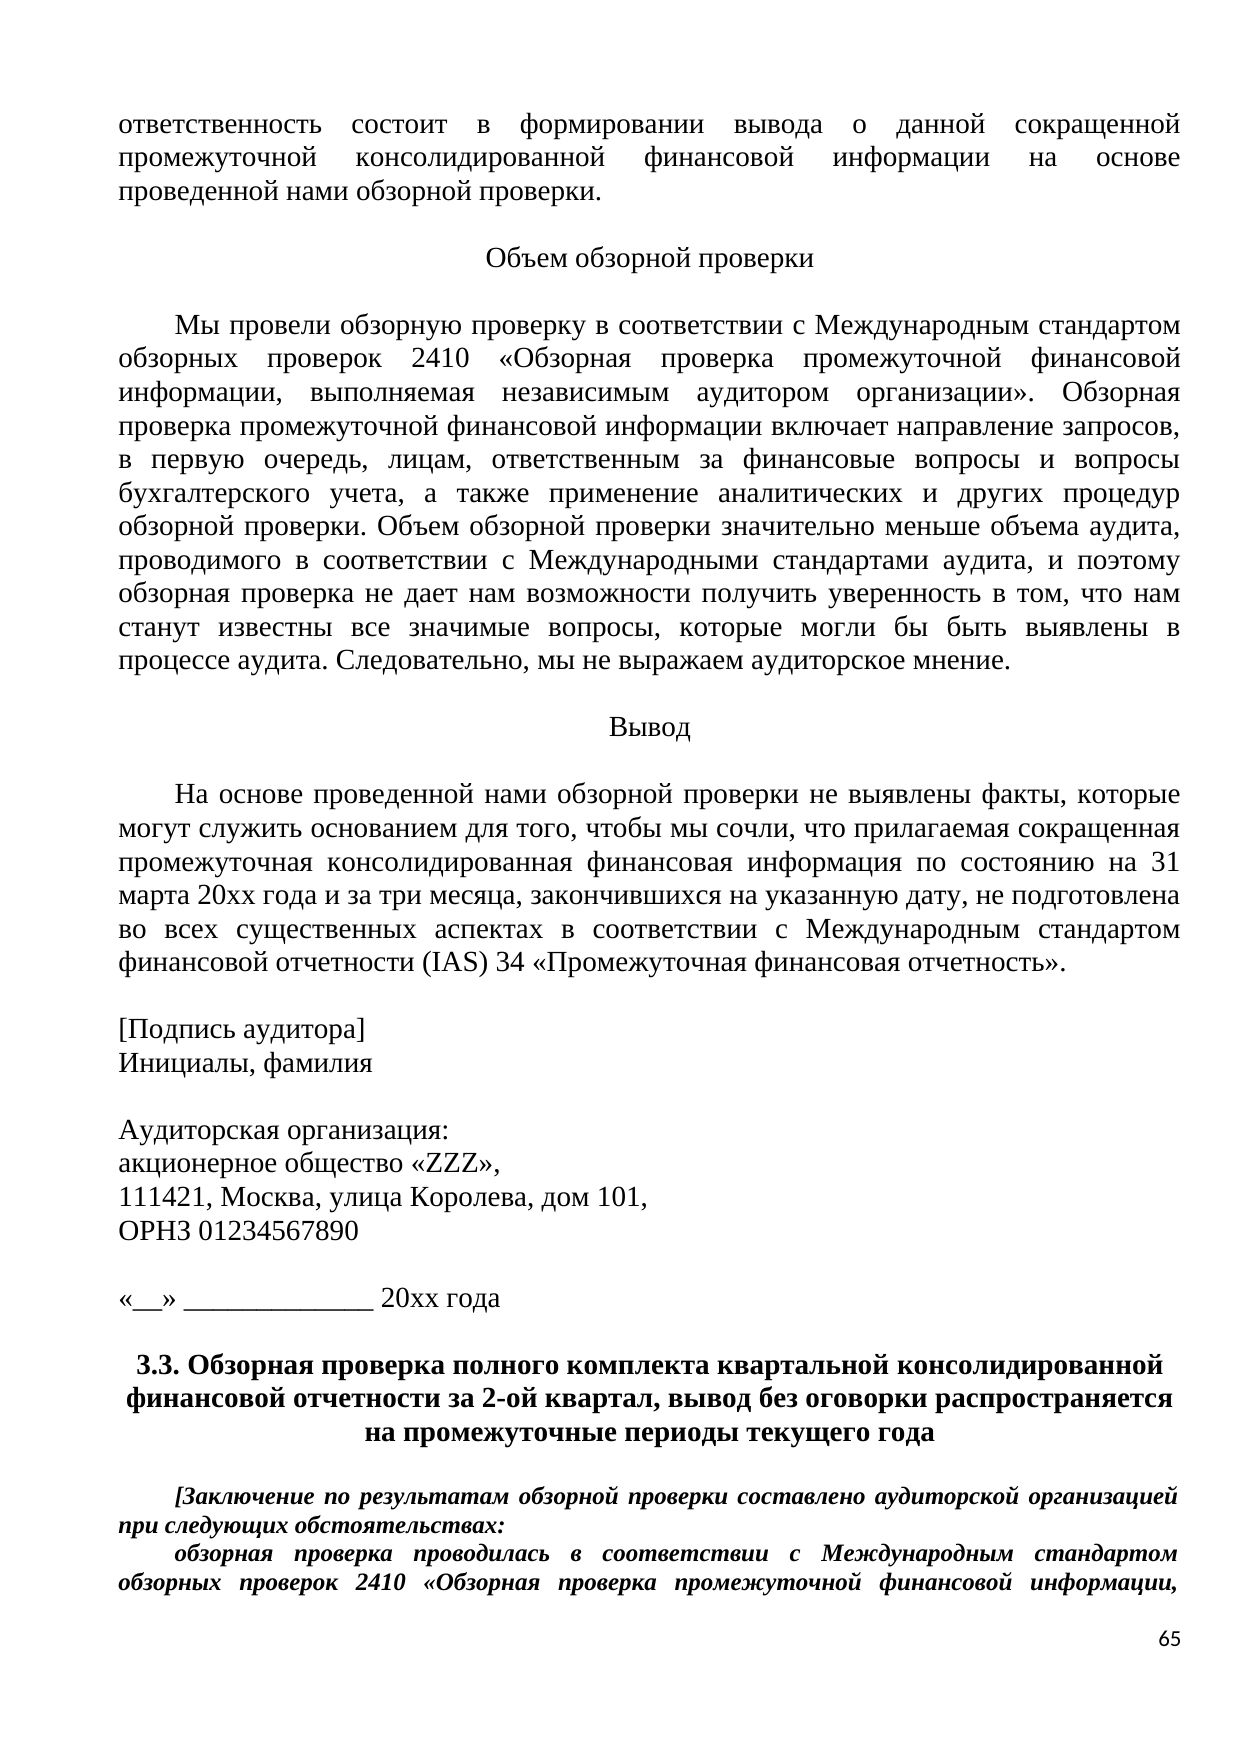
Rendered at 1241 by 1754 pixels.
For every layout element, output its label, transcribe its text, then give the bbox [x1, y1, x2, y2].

text 111421, Москва, улица Королева, дом 101, [118, 1179, 1181, 1213]
text Аудиторская организация: [118, 1112, 1181, 1146]
text акционерное общество «ZZZ», [118, 1146, 1181, 1179]
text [118, 106, 1181, 206]
text На основе проведенной нами обзорной проверки не выявлены факты, которые могут служить основанием для того, чтобы мы сочли, что прилагаемая сокращенная промежуточная консолидированная финансовая информация по состоянию на 31 марта 20xx года и за три месяца, закончившихся на указанную дату, не подготовлена во всех существенных аспектах в соответствии с Международным стандартом финансовой отчетности (IAS) 34 «Промежуточная финансовая отчетность». [118, 777, 1181, 978]
text [Заключение по результатам обзорной проверки составлено аудиторской организацией при следующих обстоятельствах: [118, 1481, 1181, 1538]
subtitle 3.3. Обзорная проверка полного комплекта квартальной консолидированной финансовой отчетности за 2-ой квартал, вывод без оговорки распространяется на промежуточные периоды текущего года [118, 1347, 1181, 1447]
text [Подпись аудитора] [118, 1011, 1181, 1045]
text Объем обзорной проверки [118, 240, 1181, 273]
text Мы провели обзорную проверку в соответствии с Международным стандартом обзорных проверок 2410 «Обзорная проверка промежуточной финансовой информации, выполняемая независимым аудитором организации». Обзорная проверка промежуточной финансовой информации включает направление запросов, в первую очередь, лицам, ответственным за финансовые вопросы и вопросы бухгалтерского учета, а также применение аналитических и других процедур обзорной проверки. Объем обзорной проверки значительно меньше объема аудита, проводимого в соответствии с Международными стандартами аудита, и поэтому обзорная проверка не дает нам возможности получить уверенность в том, что нам станут известны все значимые вопросы, которые могли бы быть выявлены в процессе аудита. Следовательно, мы не выражаем аудиторское мнение. [118, 307, 1181, 676]
text «__» _____________ 20xx года [118, 1280, 1181, 1313]
text Инициалы, фамилия [118, 1045, 1181, 1078]
text Вывод [118, 709, 1181, 743]
text ОРНЗ 01234567890 [118, 1213, 1181, 1246]
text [118, 1538, 1181, 1596]
